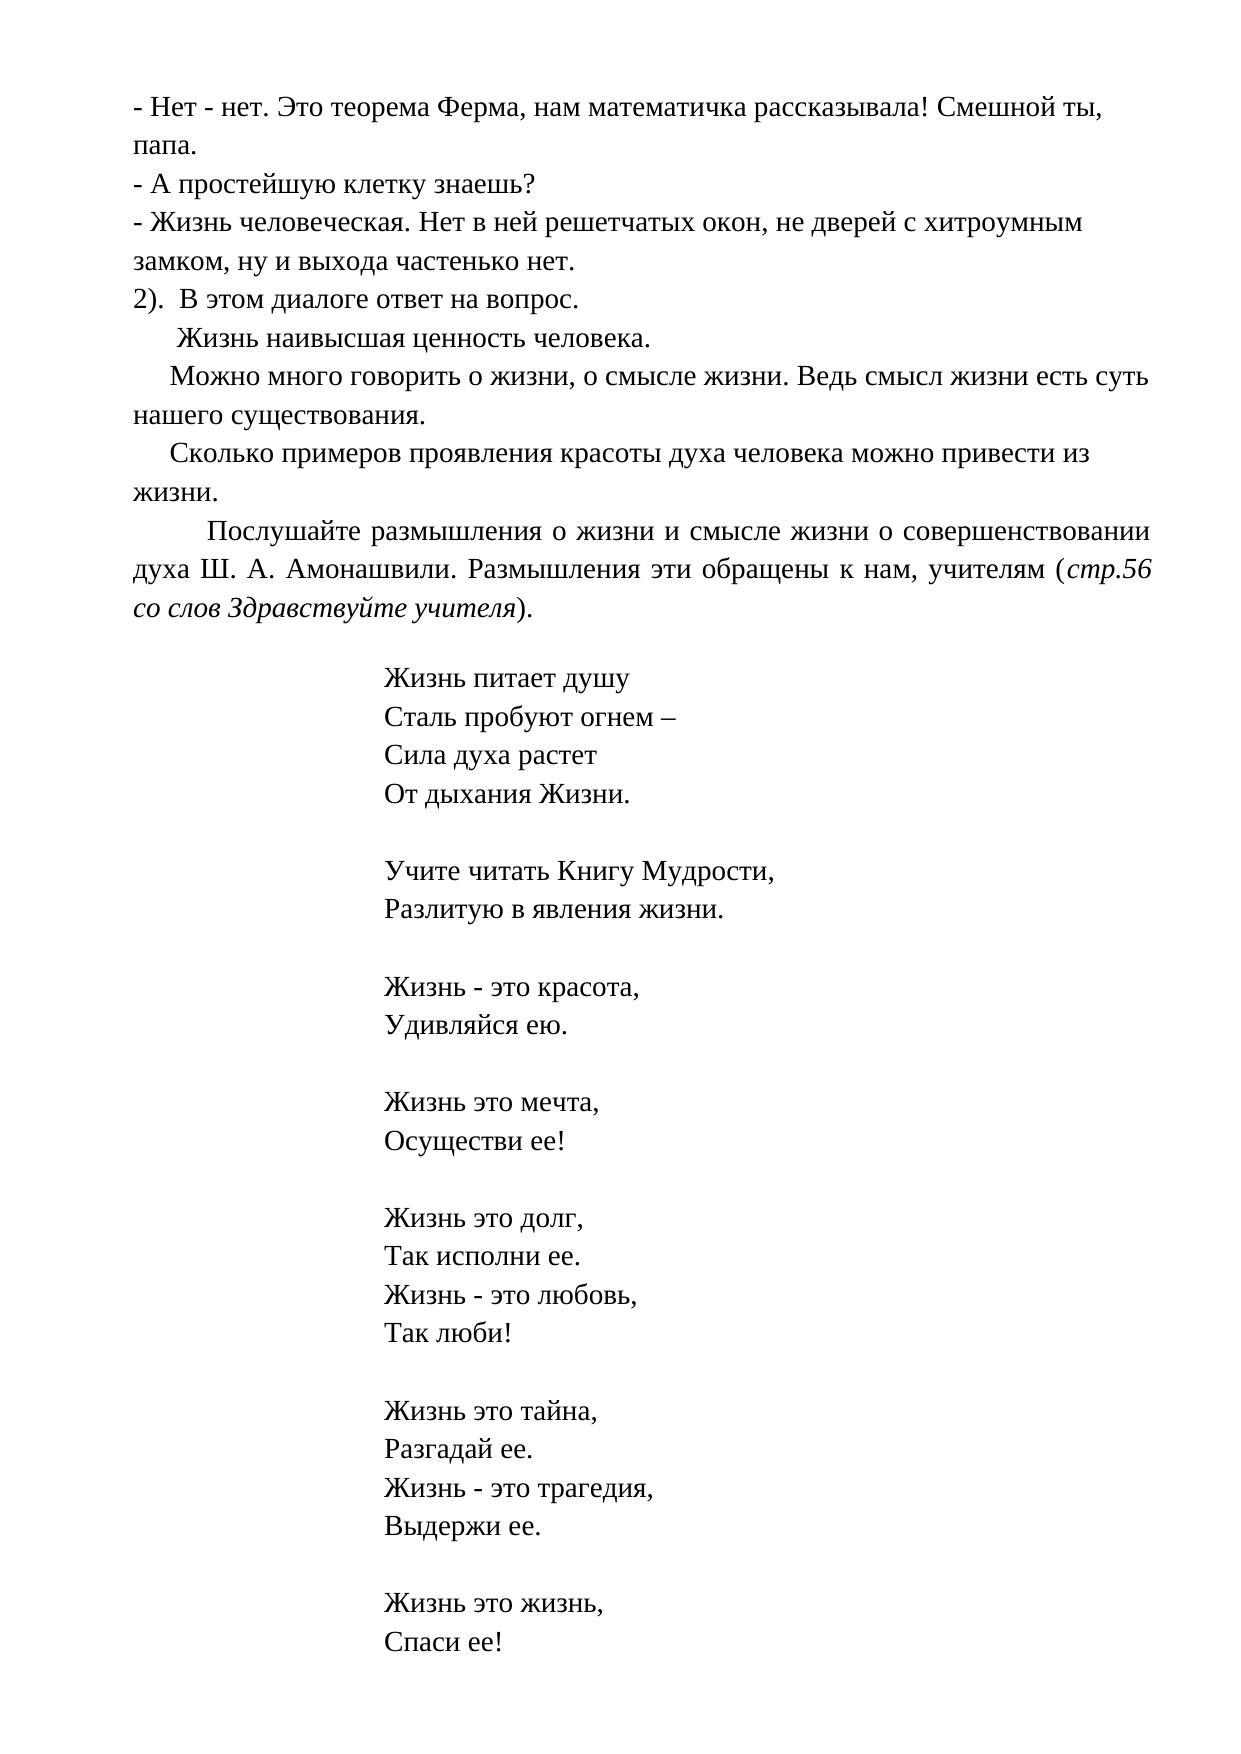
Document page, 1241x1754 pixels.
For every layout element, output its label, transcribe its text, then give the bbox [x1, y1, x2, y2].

list Удивляйся ею. [384, 1007, 1152, 1041]
list Жизнь питает душу [384, 660, 1152, 694]
list - А простейшую клетку знаешь? [133, 166, 1152, 199]
list Жизнь это тайна, [384, 1393, 1152, 1426]
list Так люби! [384, 1316, 1152, 1349]
list Жизнь - это трагедия, [384, 1470, 1152, 1503]
list Осуществи ее! [384, 1123, 1152, 1156]
list Сила духа растет [384, 737, 1152, 771]
list Спаси ее! [384, 1624, 1152, 1657]
list Сталь пробуют огнем – [384, 699, 1152, 732]
list Так исполни ее. [384, 1238, 1152, 1272]
list Жизнь наивысшая ценность человека. [133, 320, 1152, 353]
list Разгадай ее. [384, 1431, 1152, 1465]
list Учите читать Книгу Мудрости, [384, 853, 1152, 887]
list Жизнь это жизнь, [384, 1585, 1152, 1619]
list - Жизнь человеческая. Нет в ней решетчатых окон, не дверей с хитроумным замком, ну и выхода частенько нет. [133, 204, 1152, 276]
list 2). В этом диалоге ответ на вопрос. [133, 281, 1152, 315]
list Можно много говорить о жизни, о смысле жизни. Ведь смысл жизни есть суть нашего существования. [133, 358, 1152, 431]
list Сколько примеров проявления красоты духа человека можно привести из жизни. [133, 436, 1152, 508]
list От дыхания Жизни. [384, 776, 1152, 809]
list - Нет - нет. Это теорема Ферма, нам математичка рассказывала! Смешной ты, папа. [133, 89, 1152, 161]
list Жизнь это мечта, [384, 1084, 1152, 1118]
list Выдержи ее. [384, 1508, 1152, 1542]
list Разлитую в явления жизни. [384, 892, 1152, 925]
list Жизнь это долг, [384, 1200, 1152, 1233]
list Жизнь - это любовь, [384, 1277, 1152, 1311]
list Жизнь - это красота, [384, 969, 1152, 1002]
list Послушайте размышления о жизни и смысле жизни о совершенствовании духа Ш. А. Амонашвили. Размышления эти обращены к нам, учителям (стр.56 со слов Здравствуйте учителя). [133, 513, 1152, 623]
